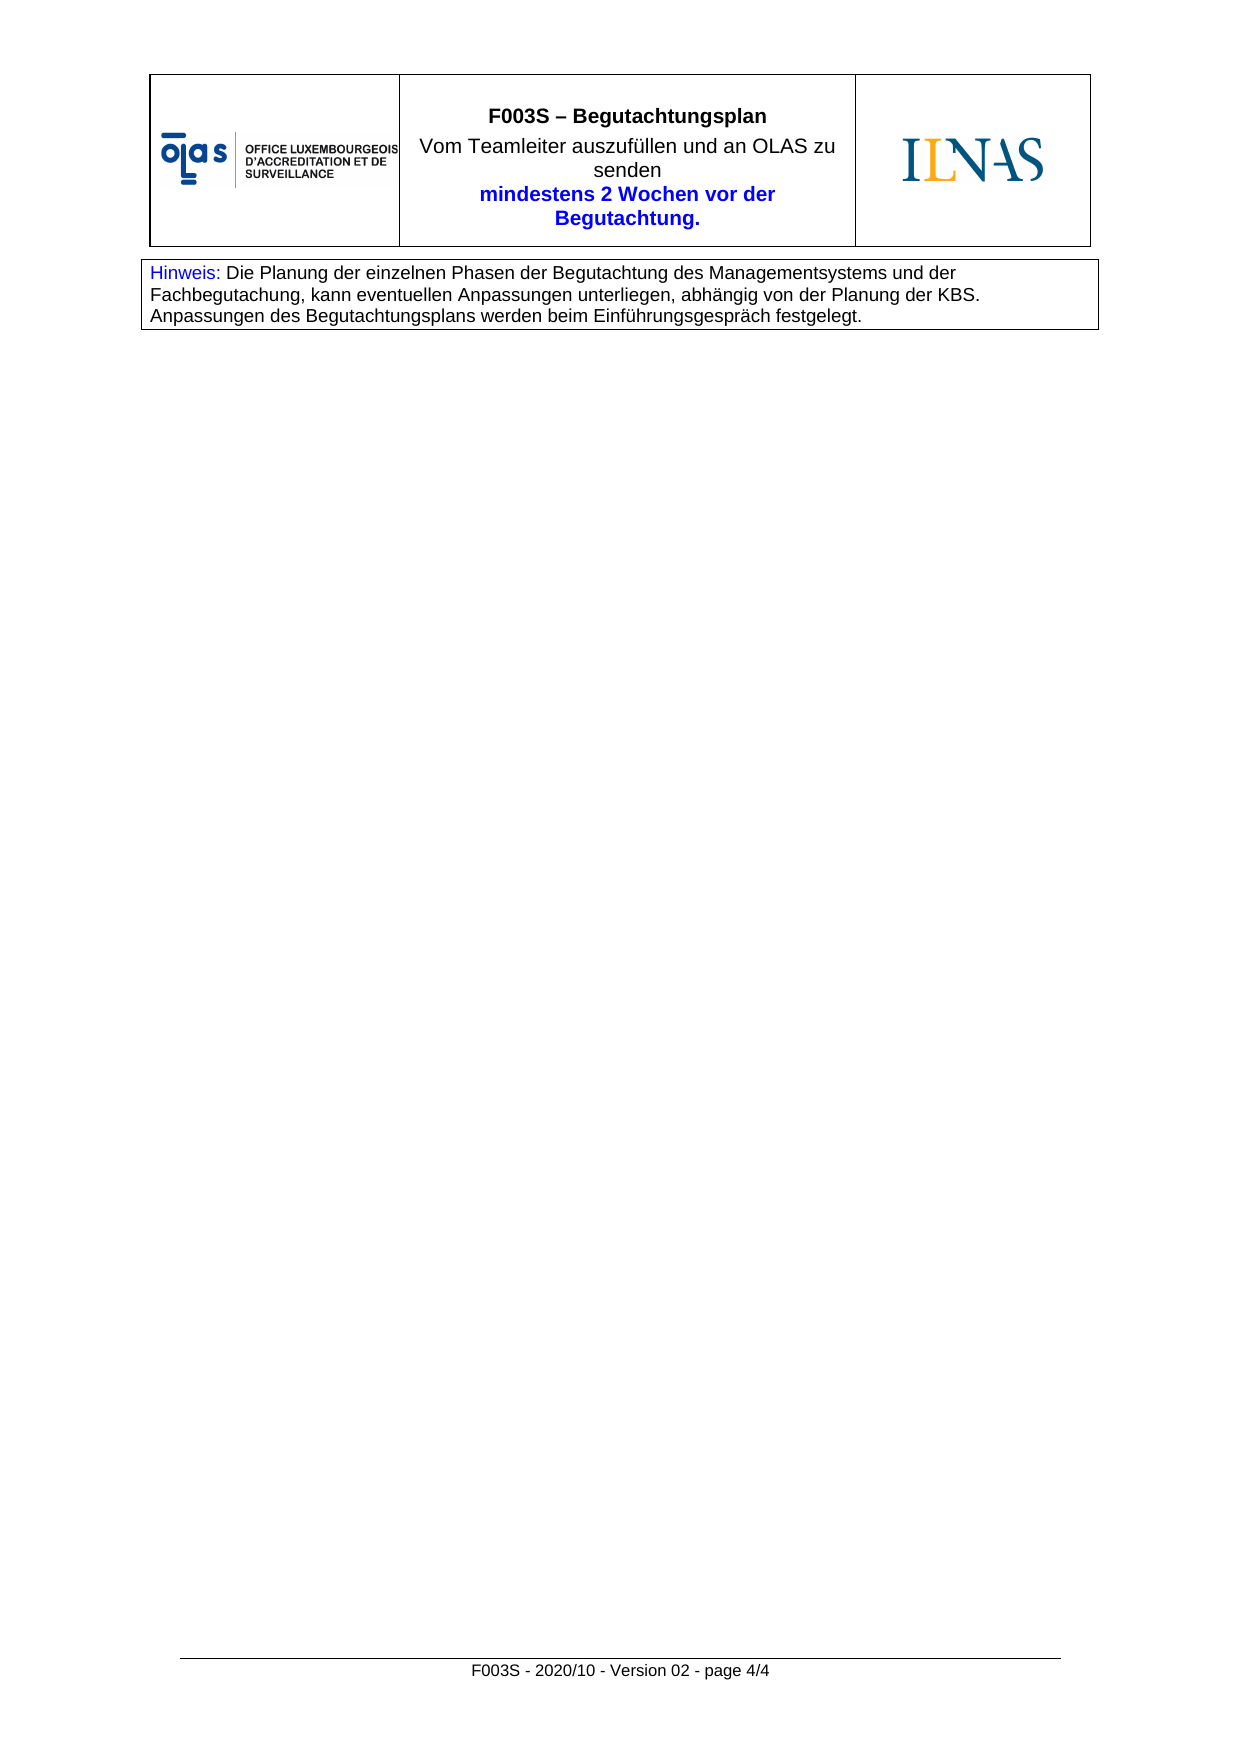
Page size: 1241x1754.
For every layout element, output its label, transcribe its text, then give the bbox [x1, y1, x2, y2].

picture [161, 132, 398, 188]
picture [897, 137, 1048, 184]
text Hinweis: Die Planung der einzelnen Phasen der Begutachtung des Managementsystems und der Fachbegutachung, kann eventuellen Anpassungen unterliegen, abhängig von der Planung der KBS. Anpassungen des Begutachtungsplans werden beim Einführungsgespräch festgelegt. [142, 260, 1098, 329]
